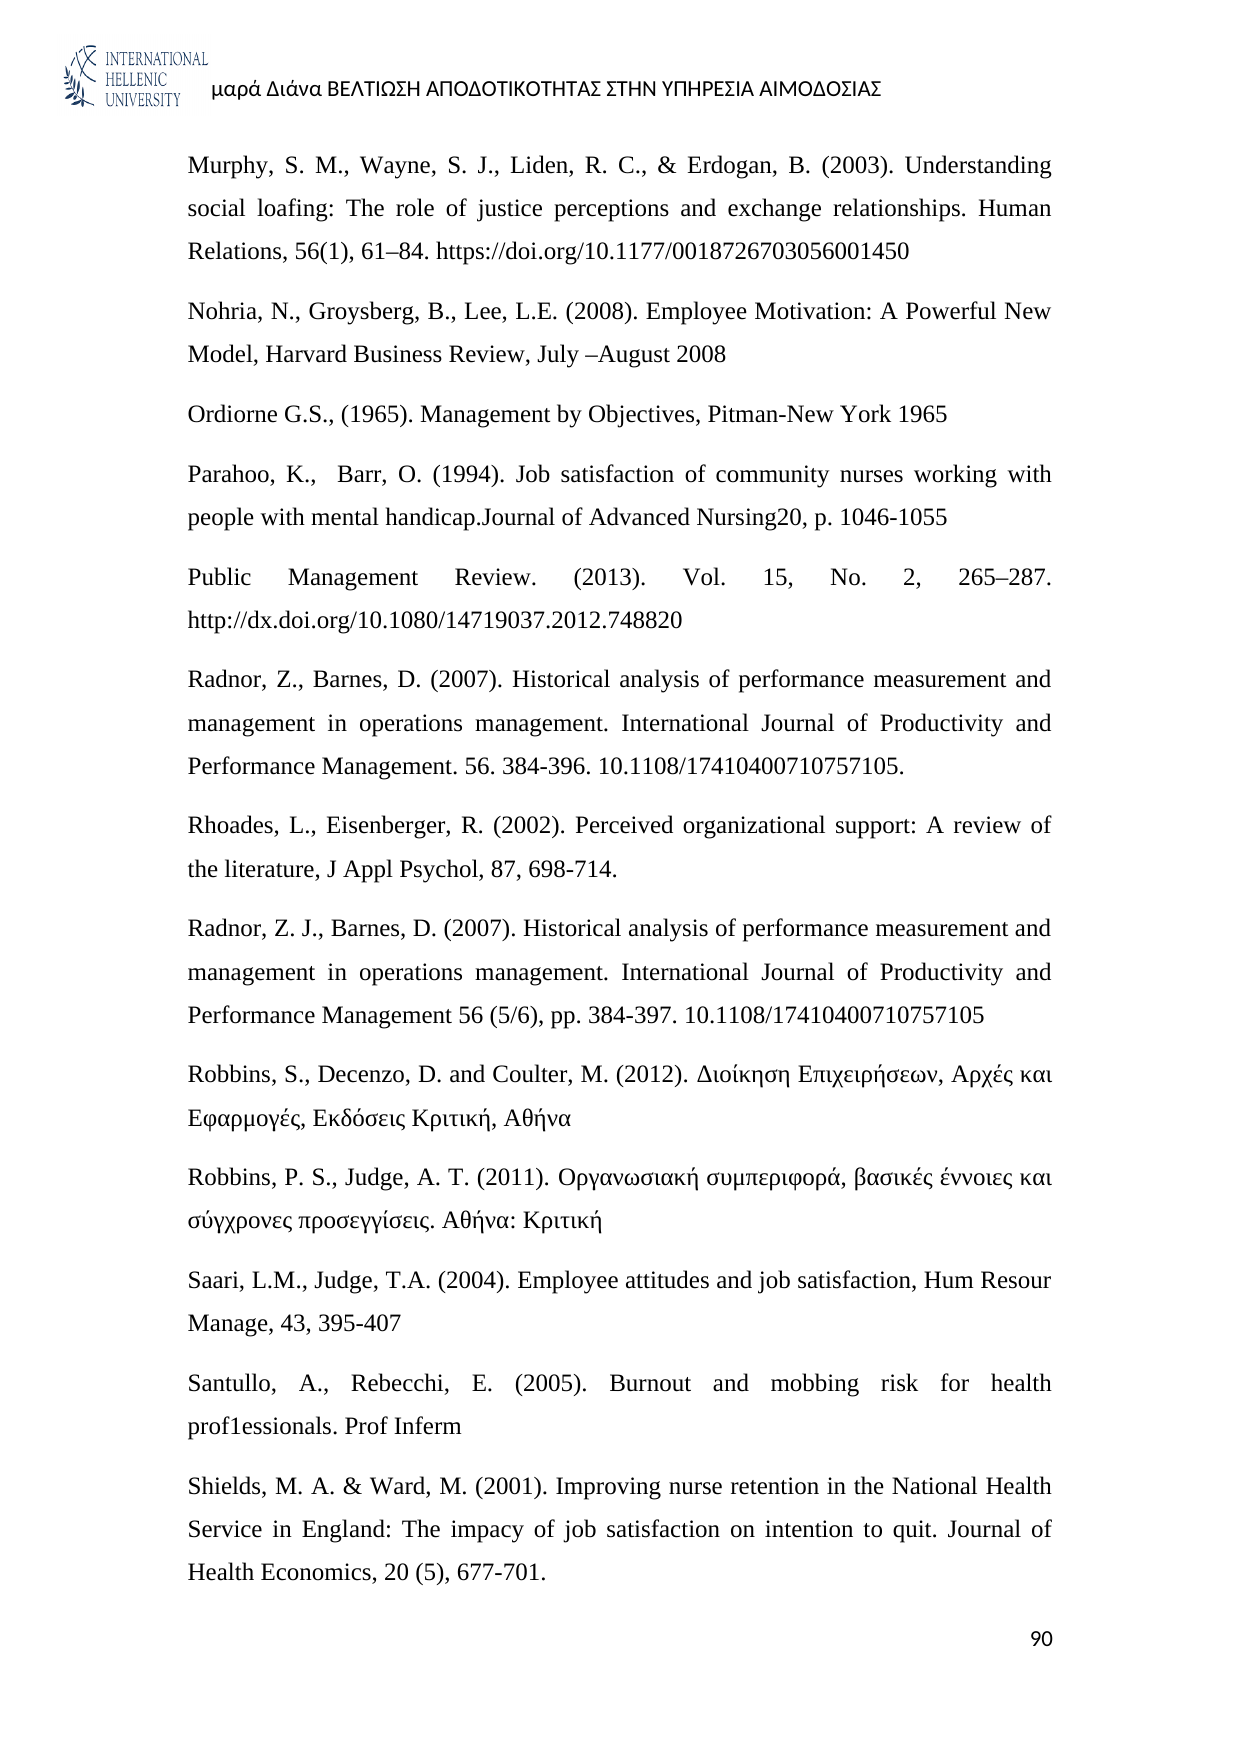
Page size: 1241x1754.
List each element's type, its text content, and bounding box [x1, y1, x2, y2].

picture [56, 34, 213, 116]
text Rhoades, L., Eisenberger, R. (2002). Perceived organizational support: A review of the literature, J Appl Psychol, 87, 698-714. [187, 811, 1053, 882]
text Ordiorne G.S., (1965). Management by Objectives, Pitman-New York 1965 [187, 399, 1053, 428]
text Radnor, Z. J., Barnes, D. (2007). Historical analysis of performance measurement and management in operations management. International Journal of Productivity and Performance Management 56 (5/6), pp. 384-397. 10.1108/17410400710757105 [187, 913, 1053, 1028]
text Robbins, S., Decenzo, D. and Coulter, M. (2012). Διοίκηση Επιχειρήσεων, Αρχές και Εφαρμογές, Εκδόσεις Κριτική, Αθήνα [187, 1059, 1053, 1131]
text Santullo, A., Rebecchi, E. (2005). Burnout and mobbing risk for health prof1essionals. Prof Inferm [187, 1368, 1053, 1440]
text Radnor, Z., Barnes, D. (2007). Historical analysis of performance measurement and management in operations management. International Journal of Productivity and Performance Management. 56. 384-396. 10.1108/17410400710757105. [187, 664, 1053, 779]
text Public Management Review. (2013). Vol. 15, No. 2, 265–287. http://dx.doi.org/10.1080/14719037.2012.748820 [187, 562, 1053, 633]
text Robbins, P. S., Judge, A. T. (2011). Οργανωσιακή συμπεριφορά, βασικές έννοιες και σύγχρονες προσεγγίσεις. Αθήνα: Κριτική [187, 1162, 1053, 1234]
text Parahoo, K., Barr, O. (1994). Job satisfaction of community nurses working with people with mental handicap.Journal of Advanced Nursing20, p. 1046-1055 [187, 459, 1053, 531]
text Murphy, S. M., Wayne, S. J., Liden, R. C., & Erdogan, B. (2003). Understanding social loafing: The role of justice perceptions and exchange relationships. Human Relations, 56(1), 61–84. https://doi.org/10.1177/0018726703056001450 [187, 150, 1053, 265]
text Shields, M. A. & Ward, M. (2001). Improving nurse retention in the National Health Service in England: The impacy of job satisfaction on intention to quit. Journal of Health Economics, 20 (5), 677-701. [187, 1471, 1053, 1586]
text Nohria, N., Groysberg, B., Lee, L.E. (2008). Employee Motivation: A Powerful New Model, Harvard Business Review, July –August 2008 [187, 296, 1053, 368]
text Saari, L.M., Judge, T.A. (2004). Employee attitudes and job satisfaction, Hum Resour Manage, 43, 395-407 [187, 1265, 1053, 1337]
